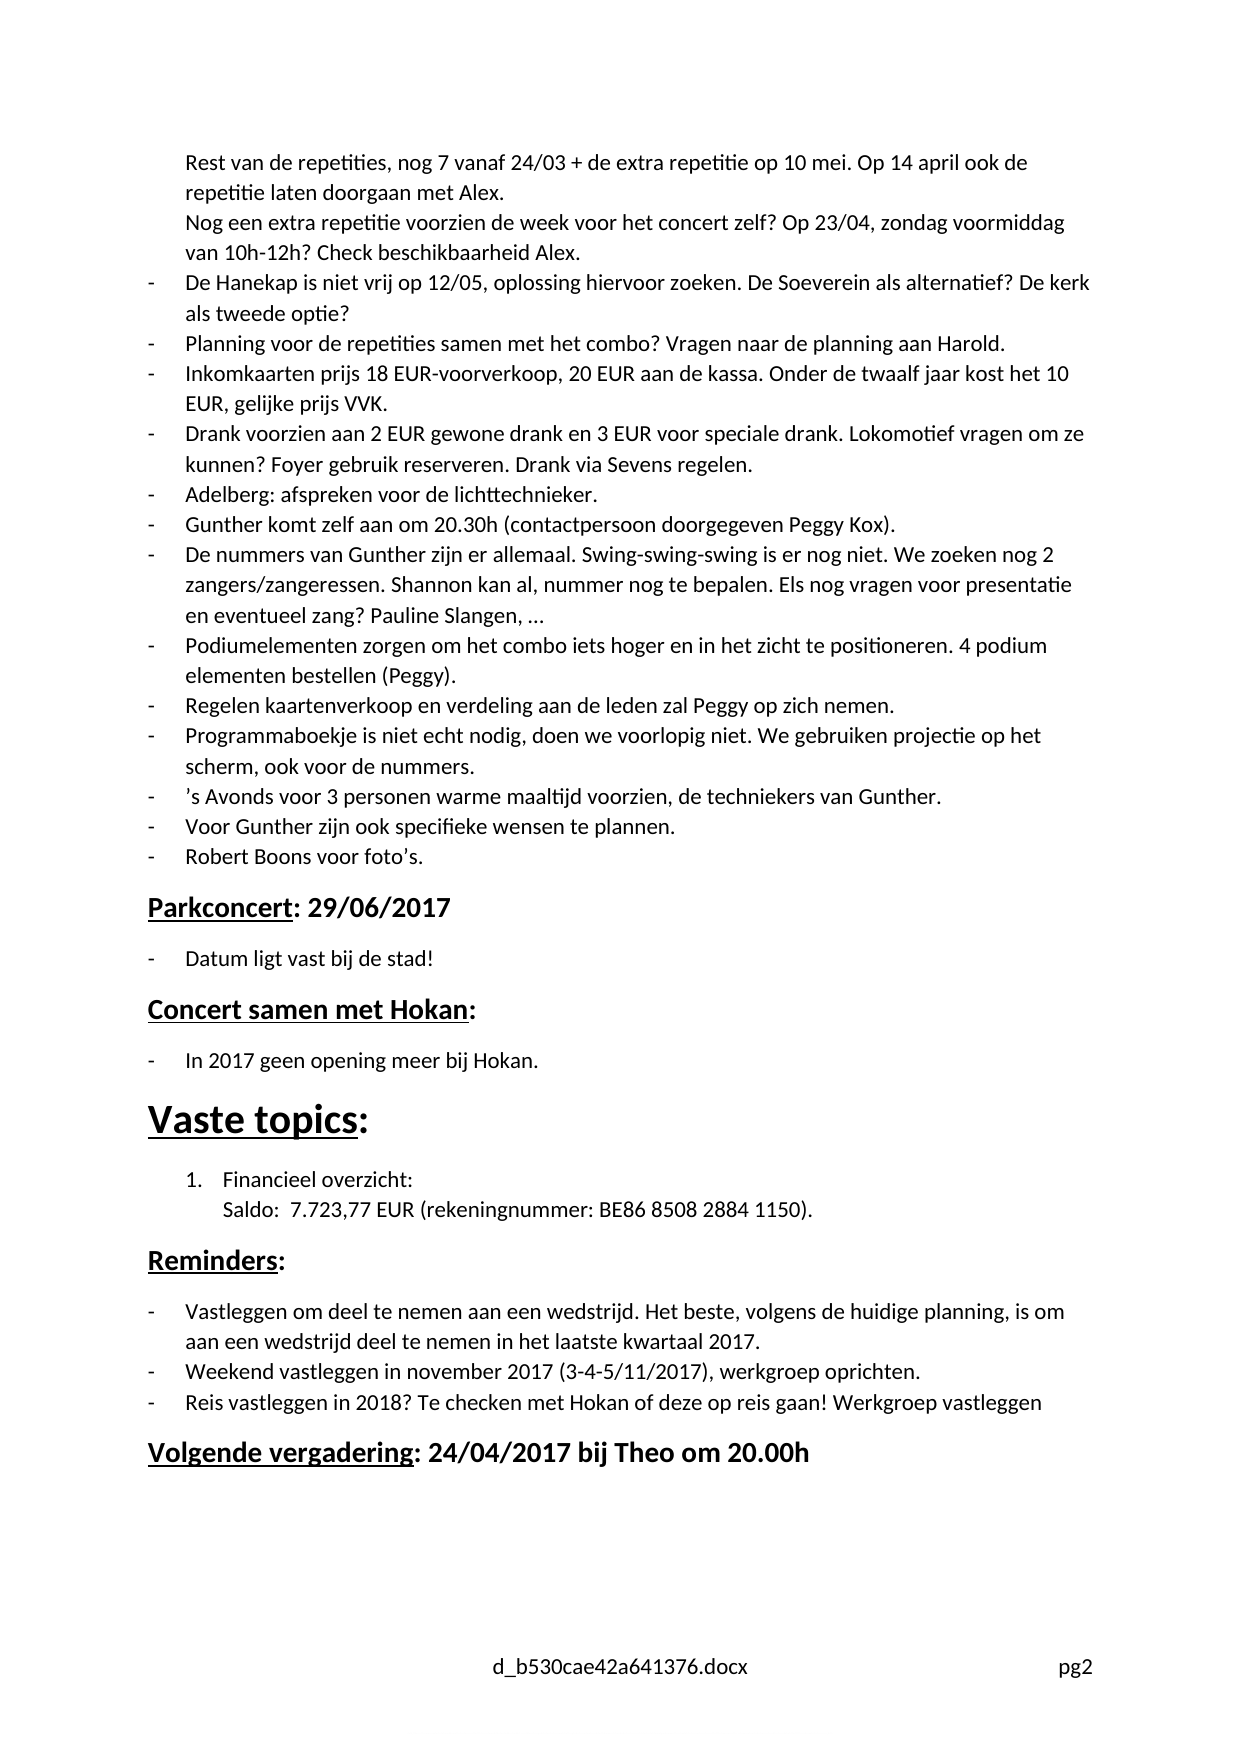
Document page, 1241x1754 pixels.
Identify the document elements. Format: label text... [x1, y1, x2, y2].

list Voor Gunther zijn ook specifieke wensen te plannen. [148, 812, 1093, 840]
list Vastleggen om deel te nemen aan een wedstrijd. Het beste, volgens de huidige planning, is om aan een wedstrijd deel te nemen in het laatste kwartaal 2017. [148, 1297, 1093, 1355]
list In 2017 geen opening meer bij Hokan. [148, 1046, 1093, 1074]
text Concert samen met Hokan: [148, 991, 1093, 1027]
list Adelberg: afspreken voor de lichttechnieker. [148, 480, 1093, 508]
list Drank voorzien aan 2 EUR gewone drank en 3 EUR voor speciale drank. Lokomotief vragen om ze kunnen? Foyer gebruik reserveren. Drank via Sevens regelen. [148, 419, 1093, 478]
list Gunther komt zelf aan om 20.30h (contactpersoon doorgegeven Peggy Kox). [148, 510, 1093, 538]
list Datum ligt vast bij de stad! [148, 944, 1093, 972]
list Saldo: 7.723,77 EUR (rekeningnummer: BE86 8508 2884 1150). [223, 1195, 1093, 1223]
list Nog een extra repetitie voorzien de week voor het concert zelf? Op 23/04, zondag voormiddag van 10h-12h? Check beschikbaarheid Alex. [185, 208, 1093, 266]
list Regelen kaartenverkoop en verdeling aan de leden zal Peggy op zich nemen. [148, 691, 1093, 719]
list Financieel overzicht: [185, 1165, 1093, 1193]
list Inkomkaarten prijs 18 EUR-voorverkoop, 20 EUR aan de kassa. Onder de twaalf jaar kost het 10 EUR, gelijke prijs VVK. [148, 359, 1093, 417]
list Reis vastleggen in 2018? Te checken met Hokan of deze op reis gaan! Werkgroep vastleggen [148, 1388, 1093, 1416]
list Podiumelementen zorgen om het combo iets hoger en in het zicht te positioneren. 4 podium elementen bestellen (Peggy). [148, 631, 1093, 689]
list Programmaboekje is niet echt nodig, doen we voorlopig niet. We gebruiken projectie op het scherm, ook voor de nummers. [148, 722, 1093, 780]
list ’s Avonds voor 3 personen warme maaltijd voorzien, de techniekers van Gunther. [148, 782, 1093, 810]
list Planning voor de repetities samen met het combo? Vragen naar de planning aan Harold. [148, 329, 1093, 357]
text Volgende vergadering: 24/04/2017 bij Theo om 20.00h [148, 1434, 1093, 1470]
list De Hanekap is niet vrij op 12/05, oplossing hiervoor zoeken. De Soeverein als alternatief? De kerk als tweede optie? [148, 268, 1093, 327]
list De nummers van Gunther zijn er allemaal. Swing-swing-swing is er nog niet. We zoeken nog 2 zangers/zangeressen. Shannon kan al, nummer nog te bepalen. Els nog vragen voor presentatie en eventueel zang? Pauline Slangen, … [148, 540, 1093, 629]
text Vaste topics: [148, 1093, 1093, 1144]
list Rest van de repetities, nog 7 vanaf 24/03 + de extra repetitie op 10 mei. Op 14 april ook de repetitie laten doorgaan met Alex. [185, 148, 1093, 206]
list Weekend vastleggen in november 2017 (3-4-5/11/2017), werkgroep oprichten. [148, 1357, 1093, 1385]
text Parkconcert: 29/06/2017 [148, 889, 1093, 925]
list Robert Boons voor foto’s. [148, 842, 1093, 870]
text Reminders: [148, 1242, 1093, 1277]
